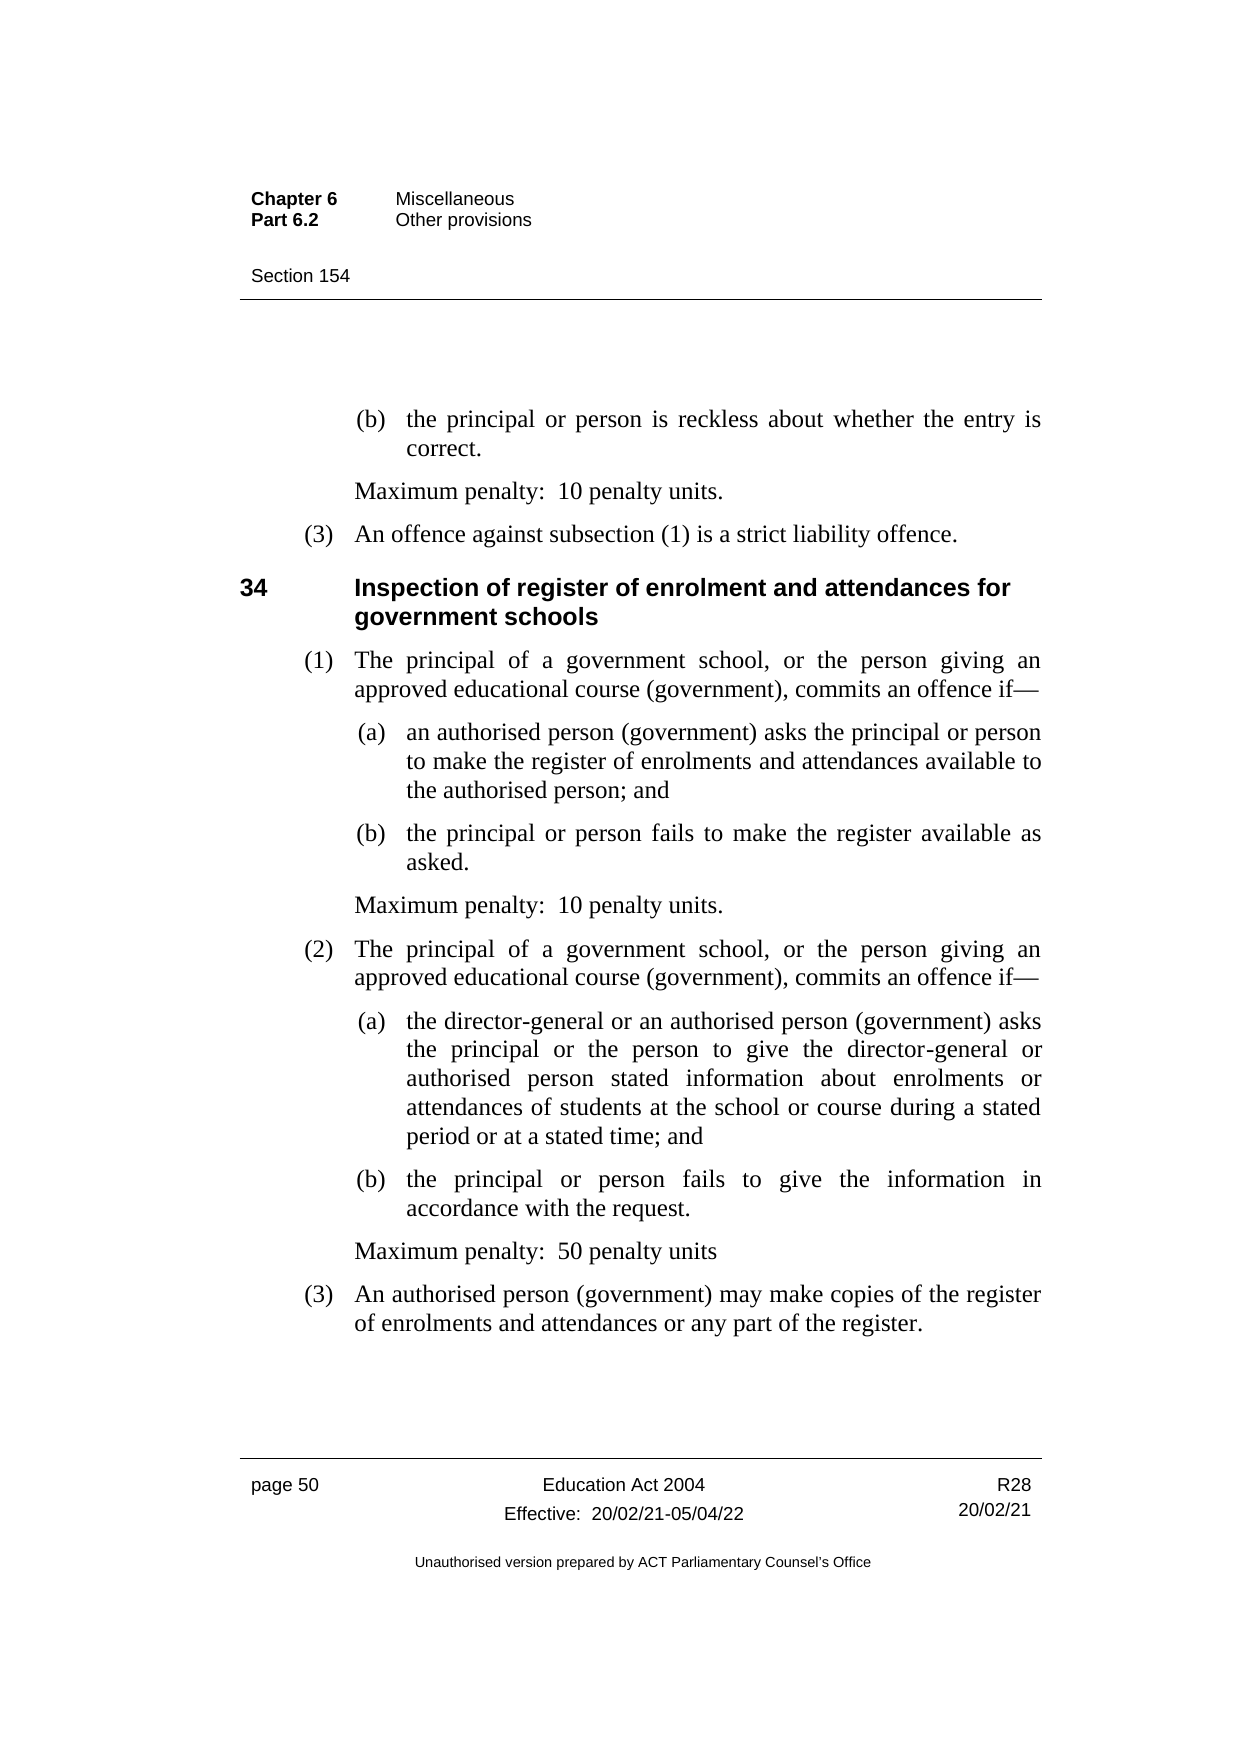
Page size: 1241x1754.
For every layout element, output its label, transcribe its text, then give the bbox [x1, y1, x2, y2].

text (1) The principal of a government school, or the person giving an approved educational course (government), commits an offence if— [239, 645, 1042, 703]
text Maximum penalty: 50 penalty units [354, 1236, 1042, 1265]
text (3) An offence against subsection (1) is a strict liability offence. [239, 519, 1042, 548]
text (a) an authorised person (government) asks the principal or person to make the register of enrolments and attendances available to the authorised person; and [239, 717, 1042, 804]
text (2) The principal of a government school, or the person giving an approved educational course (government), commits an offence if— [239, 934, 1042, 991]
text Maximum penalty: 10 penalty units. [354, 476, 1042, 505]
text (3) An authorised person (government) may make copies of the register of enrolments and attendances or any part of the register. [239, 1279, 1042, 1337]
text (b) the principal or person is reckless about whether the entry is correct. [239, 404, 1042, 462]
text (b) the principal or person fails to give the information in accordance with the request. [239, 1164, 1042, 1222]
text (a) the director-general or an authorised person (government) asks the principal or the person to give the director-general or authorised person stated information about enrolments or attendances of students at the school or course during a stated period or at a stated time; and [239, 1006, 1042, 1149]
text (b) the principal or person fails to make the register available as asked. [239, 818, 1042, 876]
text 34 Inspection of register of enrolment and attendances for government schools [239, 573, 1042, 631]
text Maximum penalty: 10 penalty units. [354, 890, 1042, 919]
